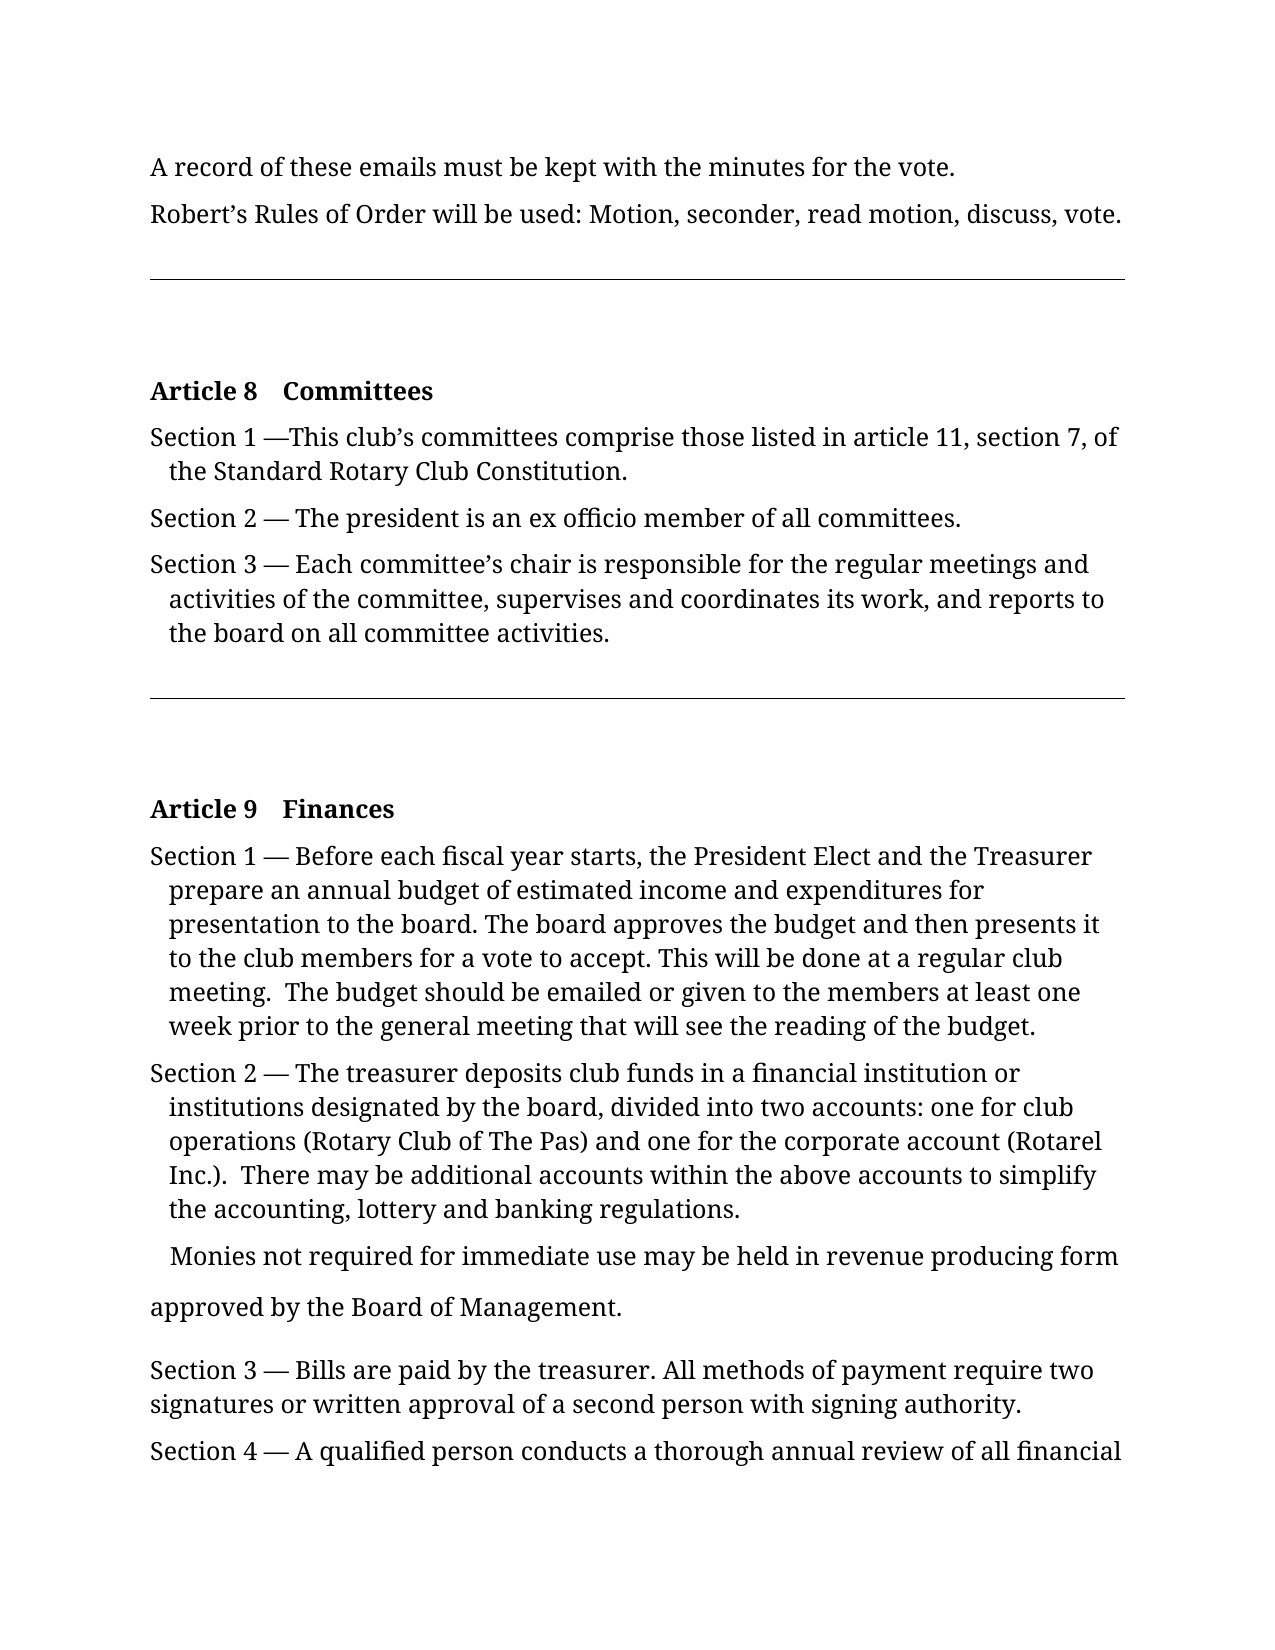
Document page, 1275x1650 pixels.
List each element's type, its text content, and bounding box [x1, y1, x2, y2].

text Section 2 — The president is an ex officio member of all committees. [150, 501, 1125, 535]
text Section 1 —This club’s committees comprise those listed in article 11, section 7, of the Standard Rotary Club Constitution. [150, 420, 1125, 488]
text Monies not required for immediate use may be held in revenue producing form approved by the Board of Management. [150, 1238, 1125, 1323]
text Section 1 — Before each fiscal year starts, the President Elect and the Treasurer prepare an annual budget of estimated income and expenditures for presentation to the board. The board approves the budget and then presents it to the club members for a vote to accept. This will be done at a regular club meeting. The budget should be emailed or given to the members at least one week prior to the general meeting that will see the reading of the budget. [150, 839, 1125, 1043]
text Robert’s Rules of Order will be used: Motion, seconder, read motion, discuss, vote. [150, 197, 1125, 231]
text Article 8 Committees [150, 373, 1125, 407]
text Section 2 — The treasurer deposits club funds in a financial institution or institutions designated by the board, divided into two accounts: one for club operations (Rotary Club of The Pas) and one for the corporate account (Rotarel Inc.). There may be additional accounts within the above accounts to simplify the accounting, lottery and banking regulations. [150, 1056, 1125, 1226]
text A record of these emails must be kept with the minutes for the vote. [150, 150, 1125, 184]
text Section 3 — Each committee’s chair is responsible for the regular meetings and activities of the committee, supervises and coordinates its work, and reports to the board on all committee activities. [150, 547, 1125, 649]
text Article 9 Finances [150, 792, 1125, 826]
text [150, 1434, 1125, 1468]
text Section 3 — Bills are paid by the treasurer. All methods of payment require two signatures or written approval of a second person with signing authority. [150, 1353, 1125, 1421]
